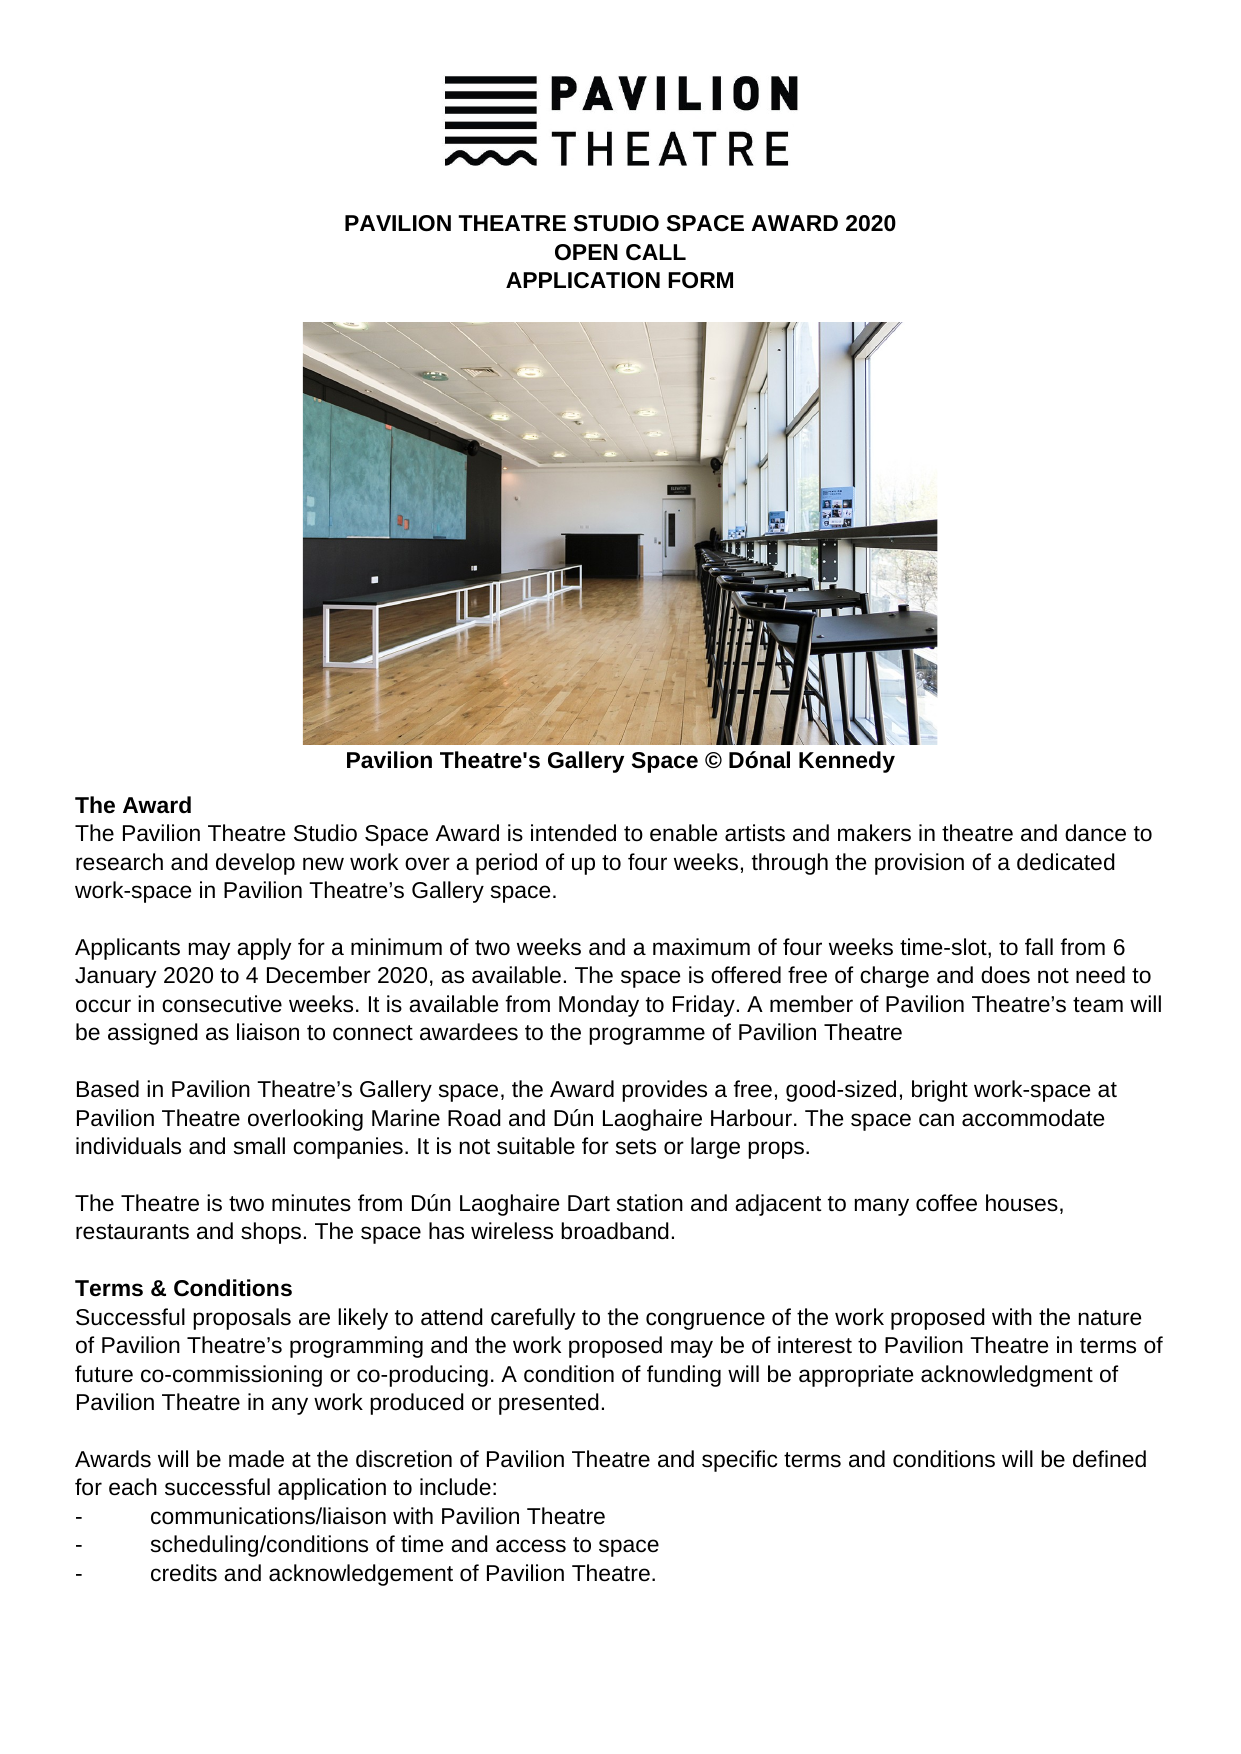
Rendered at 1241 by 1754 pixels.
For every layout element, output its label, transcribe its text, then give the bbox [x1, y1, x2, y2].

picture [302, 322, 938, 745]
text The Pavilion Theatre Studio Space Award is intended to enable artists and makers in theatre and dance to research and develop new work over a period of up to four weeks, through the provision of a dedicated work-space in Pavilion Theatre’s Gallery space. [75, 820, 1165, 903]
text PAVILION THEATRE STUDIO SPACE AWARD 2020 [75, 210, 1165, 237]
text Based in Pavilion Theatre’s Gallery space, the Award provides a free, good-sized, bright work-space at Pavilion Theatre overlooking Marine Road and Dún Laoghaire Harbour. The space can accommodate individuals and small companies. It is not suitable for sets or large props. [75, 1076, 1165, 1159]
text Successful proposals are likely to attend carefully to the congruence of the work proposed with the nature of Pavilion Theatre’s programming and the work proposed may be of interest to Pavilion Theatre in terms of future co-commissioning or co-producing. A condition of funding will be appropriate acknowledgment of Pavilion Theatre in any work produced or presented. [75, 1304, 1165, 1415]
text The Theatre is two minutes from Dún Laoghaire Dart station and adjacent to many coffee houses, restaurants and shops. The space has wireless broadband. [75, 1190, 1165, 1245]
text - communications/liaison with Pavilion Theatre [75, 1503, 1165, 1529]
text Applicants may apply for a minimum of two weeks and a maximum of four weeks time-slot, to fall from 6 January 2020 to 4 December 2020, as available. The space is offered free of charge and does not need to occur in consecutive weeks. It is available from Monday to Friday. A member of Pavilion Theatre’s team will be assigned as liaison to connect awardees to the programme of Pavilion Theatre [75, 934, 1165, 1046]
text - scheduling/conditions of time and access to space [75, 1531, 1165, 1557]
text Pavilion Theatre's Gallery Space © Dónal Kennedy [75, 747, 1165, 773]
text Awards will be made at the discretion of Pavilion Theatre and specific terms and conditions will be defined for each successful application to include: [75, 1446, 1165, 1501]
text The Award [75, 792, 1165, 818]
picture [441, 75, 800, 166]
text Terms & Conditions [75, 1275, 1165, 1302]
text APPLICATION FORM [75, 267, 1165, 293]
text - credits and acknowledgement of Pavilion Theatre. [75, 1559, 1165, 1586]
text OPEN CALL [75, 239, 1165, 265]
